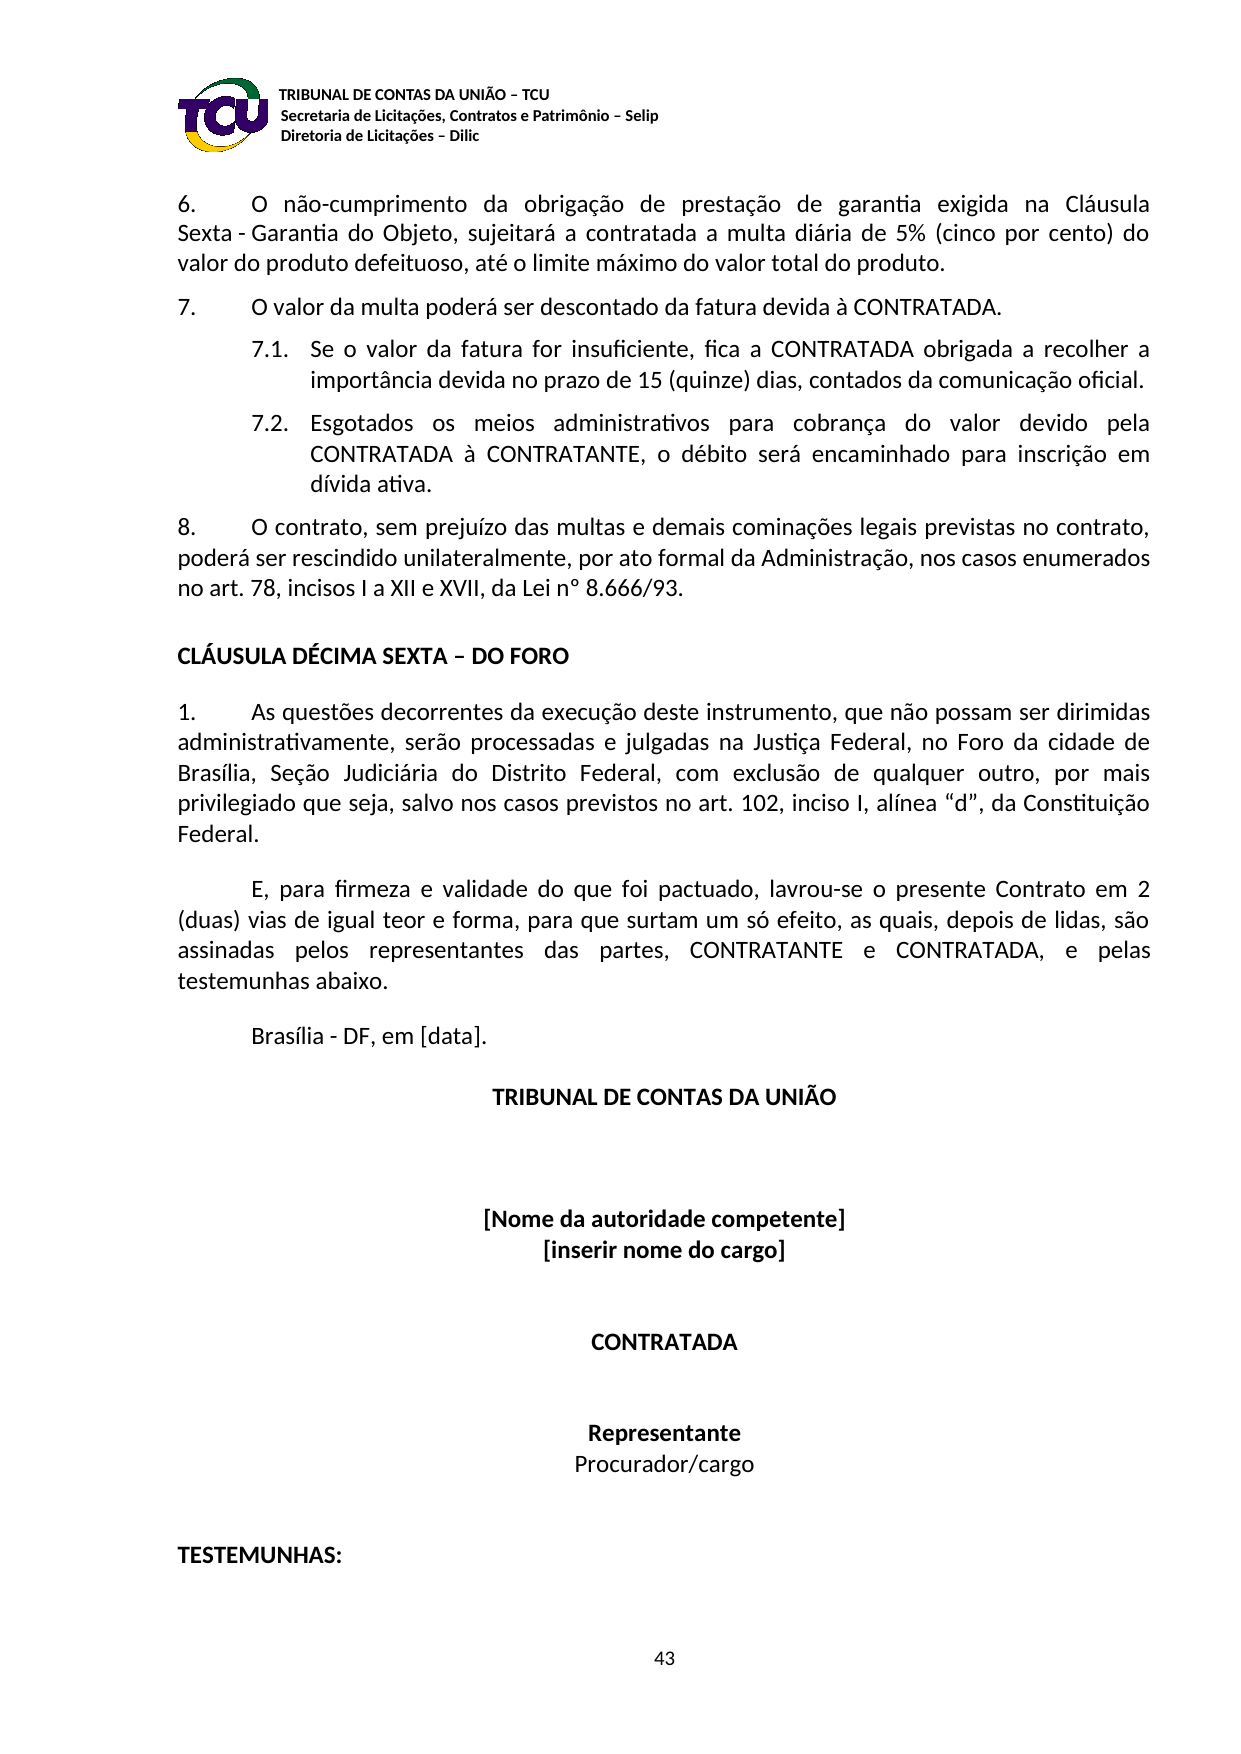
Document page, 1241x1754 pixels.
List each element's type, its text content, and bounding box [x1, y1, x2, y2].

subtitle CLÁUSULA DÉCIMA SEXTA – DO FORO [177, 640, 1152, 671]
picture [177, 78, 268, 152]
text CONTRATADA [177, 1326, 1152, 1356]
text [inserir nome do cargo] [177, 1234, 1152, 1265]
text 7.2. Esgotados os meios administrativos para cobrança do valor devido pela CONTRATADA à CONTRATANTE, o débito será encaminhado para inscrição em dívida ativa. [251, 407, 1152, 499]
text 6. O não-cumprimento da obrigação de prestação de garantia exigida na Cláusula Sexta - Garantia do Objeto, sujeitará a contratada a multa diária de 5% (cinco por cento) do valor do produto defeituoso, até o limite máximo do valor total do produto. [177, 188, 1152, 278]
text 1. As questões decorrentes da execução deste instrumento, que não possam ser dirimidas administrativamente, serão processadas e julgadas na Justiça Federal, no Foro da cidade de Brasília, Seção Judiciária do Distrito Federal, com exclusão de qualquer outro, por mais privilegiado que seja, salvo nos casos previstos no art. 102, inciso I, alínea “d”, da Constituição Federal. [177, 696, 1152, 848]
text Brasília - DF, em [data]. [177, 1021, 1152, 1051]
text Representante [177, 1417, 1152, 1448]
subtitle TRIBUNAL DE CONTAS DA UNIÃO [177, 1082, 1152, 1112]
text Procurador/cargo [177, 1448, 1152, 1478]
text 7.1. Se o valor da fatura for insuficiente, fica a CONTRATADA obrigada a recolher a importância devida no prazo de 15 (quinze) dias, contados da comunicação oficial. [251, 334, 1152, 395]
text 8. O contrato, sem prejuízo das multas e demais cominações legais previstas no contrato, poderá ser rescindido unilateralmente, por ato formal da Administração, nos casos enumerados no art. 78, incisos I a XII e XVII, da Lei nº 8.666/93. [177, 511, 1152, 603]
text E, para firmeza e validade do que foi pactuado, lavrou-se o presente Contrato em 2 (duas) vias de igual teor e forma, para que surtam um só efeito, as quais, depois de lidas, são assinadas pelos representantes das partes, CONTRATANTE e CONTRATADA, e pelas testemunhas abaixo. [177, 873, 1152, 996]
text [Nome da autoridade competente] [177, 1204, 1152, 1234]
text 7. O valor da multa poderá ser descontado da fatura devida à CONTRATADA. [177, 291, 1152, 321]
text TESTEMUNHAS: [177, 1539, 1152, 1570]
